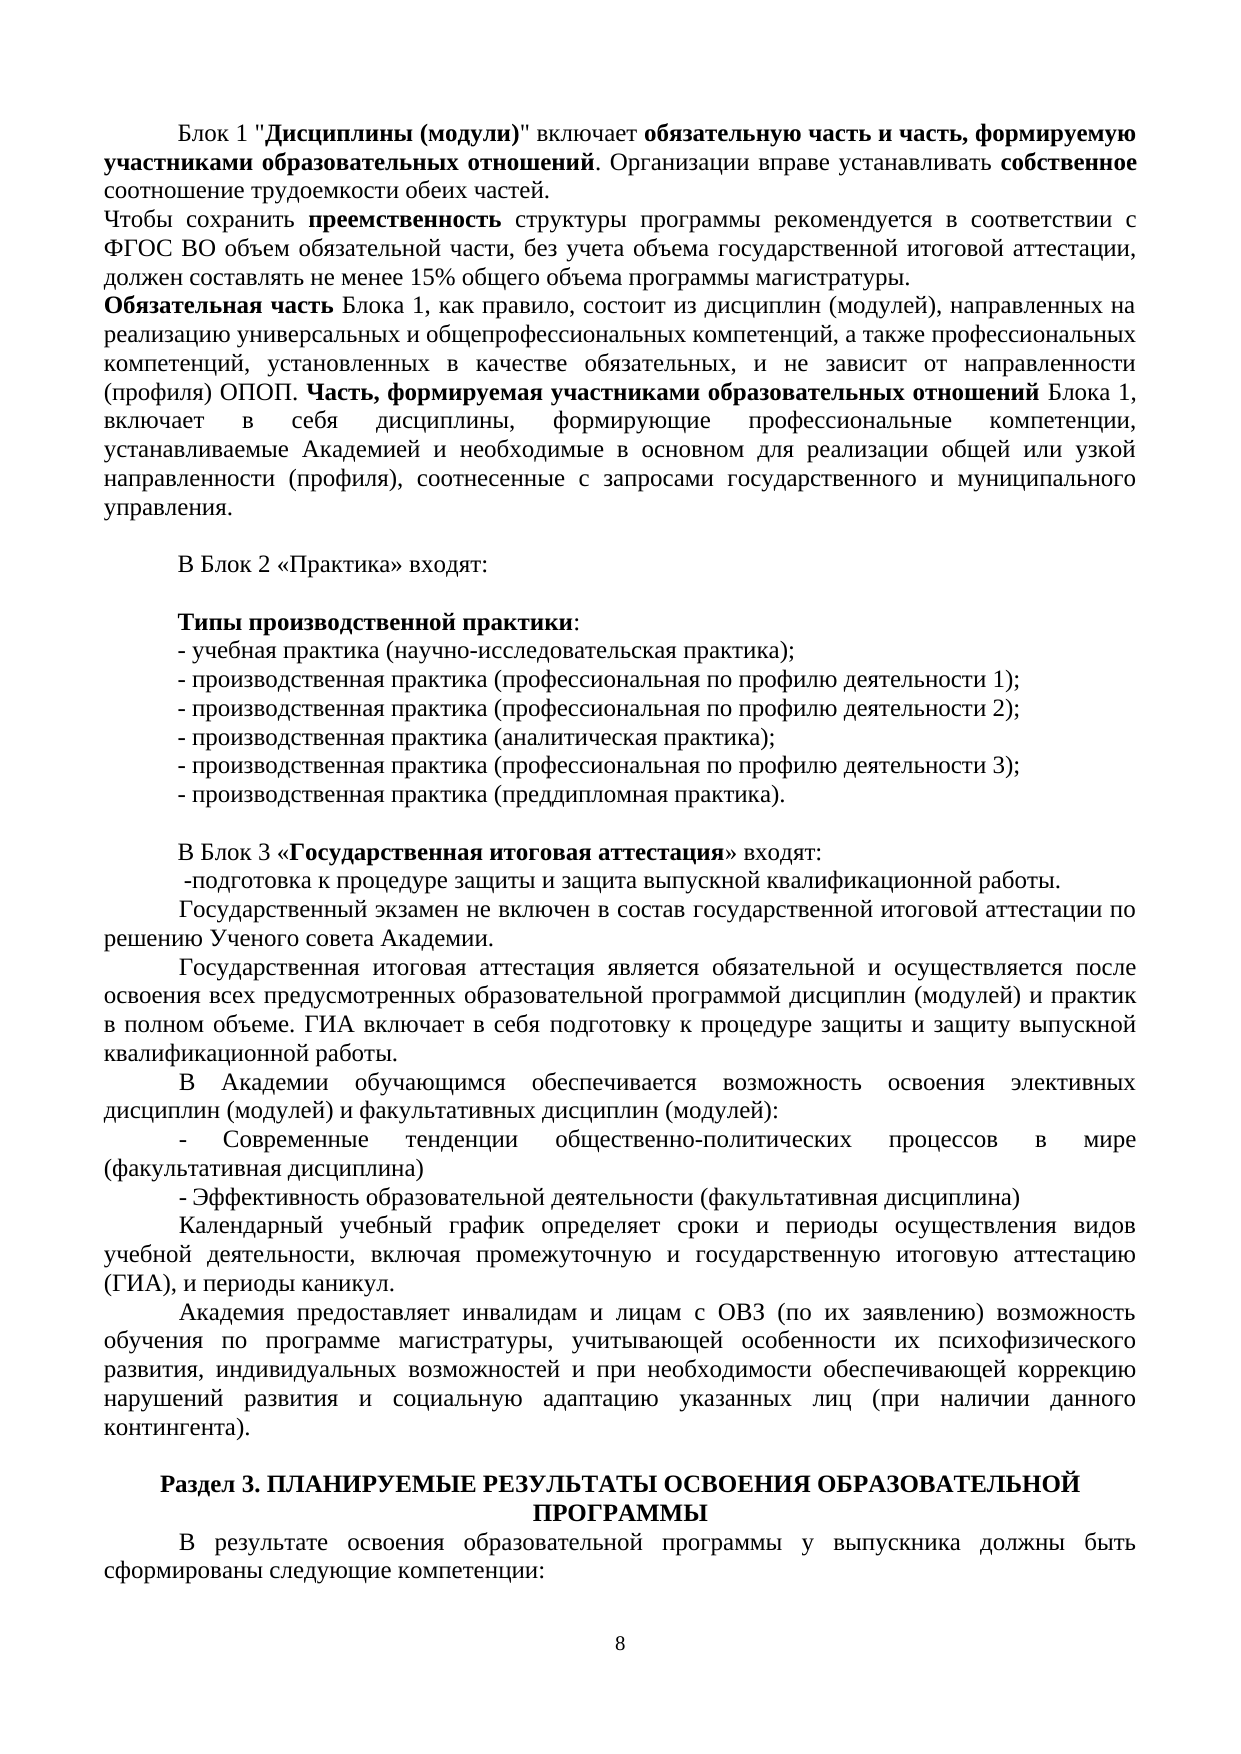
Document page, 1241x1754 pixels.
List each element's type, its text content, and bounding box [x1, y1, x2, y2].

text Обязательная часть Блока 1, как правило, состоит из дисциплин (модулей), направленных на реализацию универсальных и общепрофессиональных компетенций, а также профессиональных компетенций, установленных в качестве обязательных, и не зависит от направленности (профиля) ОПОП. Часть, формируемая участниками образовательных отношений Блока 1, включает в себя дисциплины, формирующие профессиональные компетенции, устанавливаемые Академией и необходимые в основном для реализации общей или узкой направленности (профиля), соотнесенные с запросами государственного и муниципального управления. [103, 291, 1137, 521]
text - производственная практика (аналитическая практика); [103, 722, 1137, 751]
text - производственная практика (профессиональная по профилю деятельности 3); [103, 751, 1137, 779]
text Блок 1 "Дисциплины (модули)" включает обязательную часть и часть, формируемую участниками образовательных отношений. Организации вправе устанавливать собственное соотношение трудоемкости обеих частей. [103, 118, 1137, 204]
text - учебная практика (научно-исследовательская практика); [103, 636, 1137, 664]
text Академия предоставляет инвалидам и лицам с ОВЗ (по их заявлению) возможность обучения по программе магистратуры, учитывающей особенности их психофизического развития, индивидуальных возможностей и при необходимости обеспечивающей коррекцию нарушений развития и социальную адаптацию указанных лиц (при наличии данного контингента). [103, 1297, 1137, 1441]
text Государственный экзамен не включен в состав государственной итоговой аттестации по решению Ученого совета Академии. [103, 894, 1137, 952]
text Чтобы сохранить преемственность структуры программы рекомендуется в соответствии с ФГОС ВО объем обязательной части, без учета объема государственной итоговой аттестации, должен составлять не менее 15% общего объема программы магистратуры. [103, 204, 1137, 291]
text В Блок 2 «Практика» входят: [103, 549, 1137, 578]
text - Эффективность образовательной деятельности (факультативная дисциплина) [103, 1182, 1137, 1211]
text Типы производственной практики: [103, 607, 1137, 636]
text Календарный учебный график определяет сроки и периоды осуществления видов учебной деятельности, включая промежуточную и государственную итоговую аттестацию (ГИА), и периоды каникул. [103, 1211, 1137, 1297]
subtitle Раздел 3. ПЛАНИРУЕМЫЕ РЕЗУЛЬТАТЫ ОСВОЕНИЯ ОБРАЗОВАТЕЛЬНОЙ ПРОГРАММЫ [103, 1469, 1137, 1527]
text - Современные тенденции общественно-политических процессов в мире (факультативная дисциплина) [103, 1124, 1137, 1182]
text В Блок 3 «Государственная итоговая аттестация» входят: [103, 837, 1137, 866]
text - производственная практика (преддипломная практика). [103, 779, 1137, 808]
text В результате освоения образовательной программы у выпускника должны быть сформированы следующие компетенции: [103, 1527, 1137, 1584]
text - производственная практика (профессиональная по профилю деятельности 1); [103, 664, 1137, 693]
text Государственная итоговая аттестация является обязательной и осуществляется после освоения всех предусмотренных образовательной программой дисциплин (модулей) и практик в полном объеме. ГИА включает в себя подготовку к процедуре защиты и защиту выпускной квалификационной работы. [103, 952, 1137, 1067]
text -подготовка к процедуре защиты и защита выпускной квалификационной работы. [103, 866, 1137, 894]
text В Академии обучающимся обеспечивается возможность освоения элективных дисциплин (модулей) и факультативных дисциплин (модулей): [103, 1067, 1137, 1124]
text - производственная практика (профессиональная по профилю деятельности 2); [103, 693, 1137, 722]
